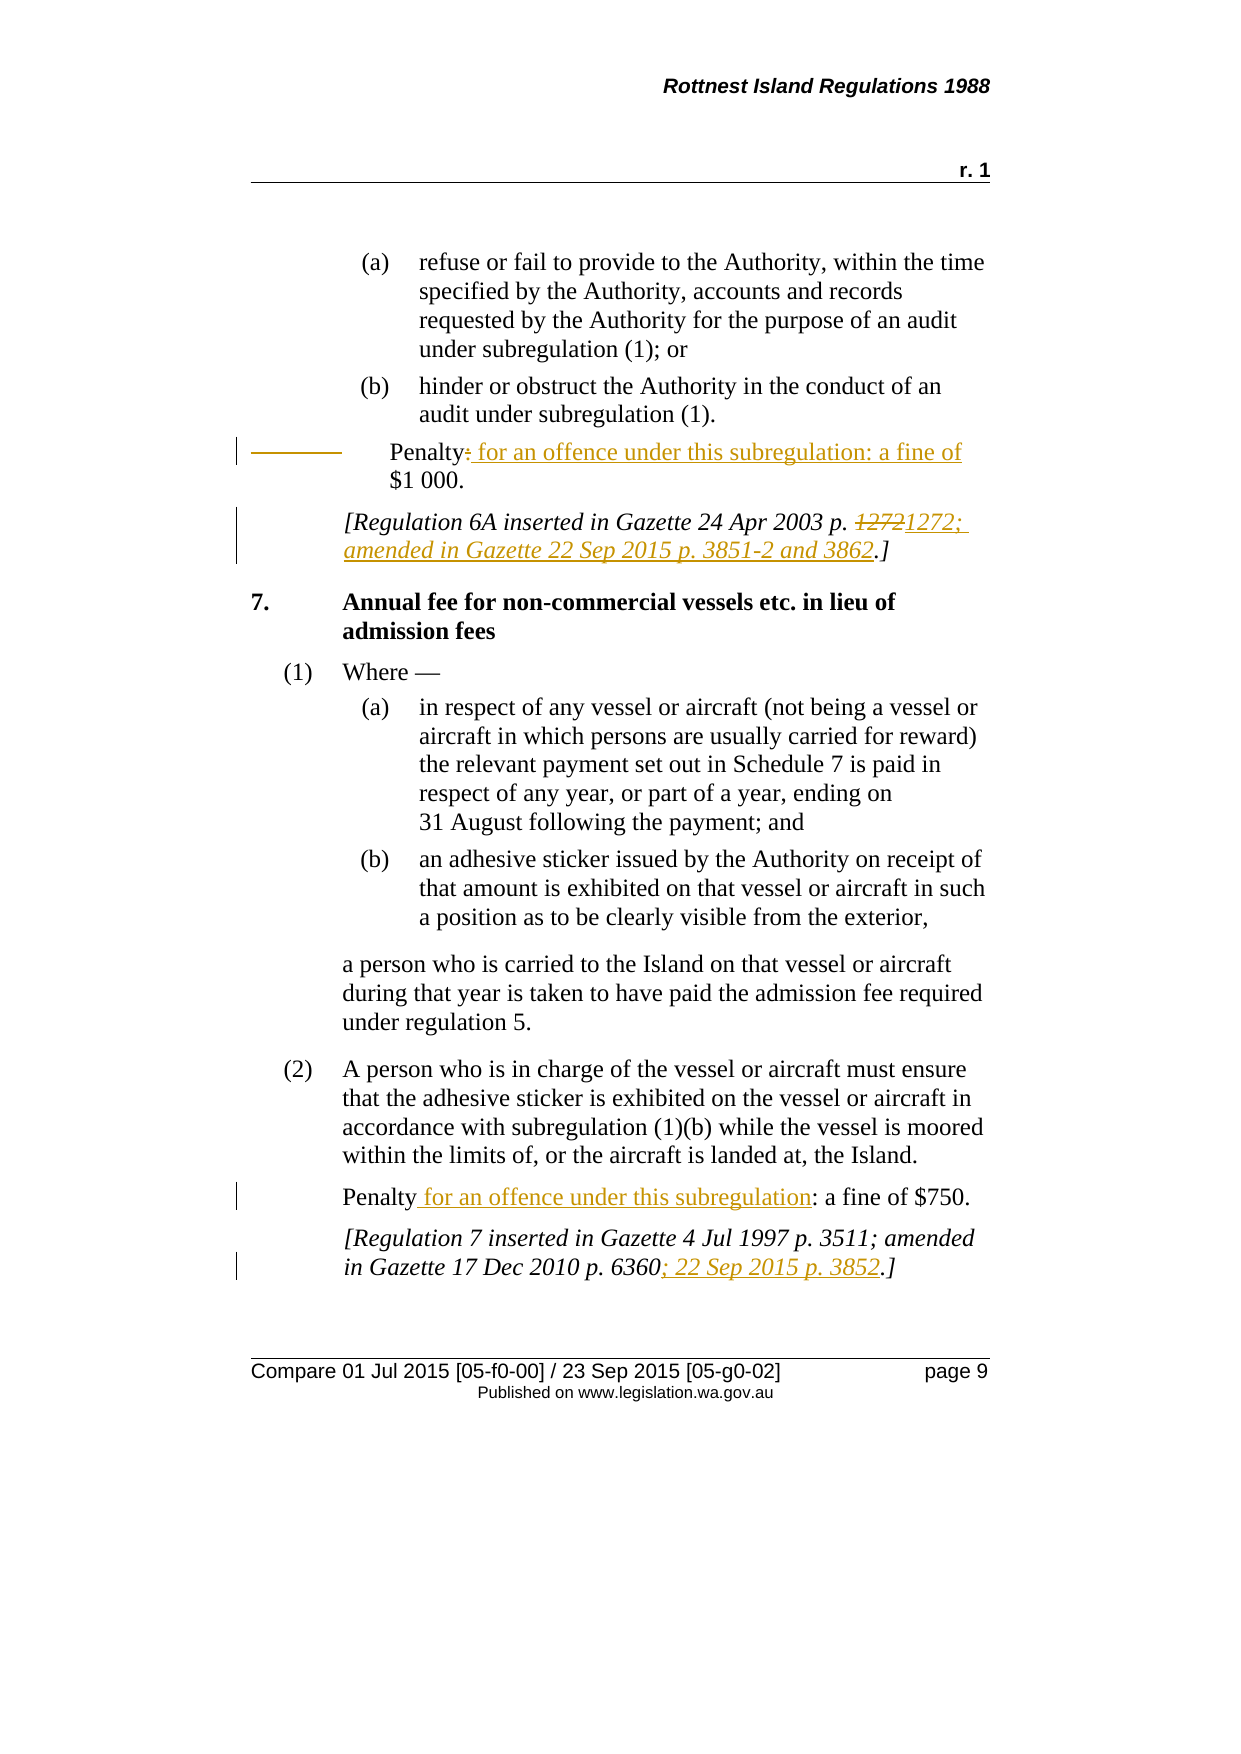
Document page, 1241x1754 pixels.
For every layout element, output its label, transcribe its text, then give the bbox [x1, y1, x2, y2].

text Penalty $1 000. [251, 437, 990, 494]
text (1) Where — [251, 657, 990, 686]
text Penalty: a fine of $750. [251, 1182, 990, 1210]
text [Regulation 7 inserted in Gazette 4 Jul 1997 p. 3511; amended in Gazette 17 Dec 2010 p. 6360.] [251, 1223, 990, 1280]
text (b) hinder or obstruct the Authority in the conduct of an audit under subregulation (1). [251, 371, 990, 428]
text (2) A person who is in charge of the vessel or aircraft must ensure that the adhesive sticker is exhibited on the vessel or aircraft in accordance with subregulation (1)(b) while the vessel is moored within the limits of, or the aircraft is landed at, the . [251, 1054, 990, 1169]
subtitle 7. Annual fee for non-commercial vessels etc. in lieu of admission fees [251, 587, 990, 644]
text a person who is carried to the on that vessel or aircraft during that year is taken to have paid the admission fee required under regulation 5. [251, 949, 990, 1035]
text (a) in respect of any vessel or aircraft (not being a vessel or aircraft in which persons are usually carried for reward) the relevant payment set out in Schedule 7 is paid in respect of any year, or part of a year, ending on 31 August following the payment; and [251, 692, 990, 836]
text [Regulation 6A inserted in Gazette 24 Apr 2003 p. .] [251, 507, 990, 564]
text (b) an adhesive sticker issued by the Authority on receipt of that amount is exhibited on that vessel or aircraft in such a position as to be clearly visible from the exterior, [251, 844, 990, 930]
text (a) refuse or fail to provide to the Authority, within the time specified by the Authority, accounts and records requested by the Authority for the purpose of an audit under subregulation (1); or [251, 247, 990, 362]
